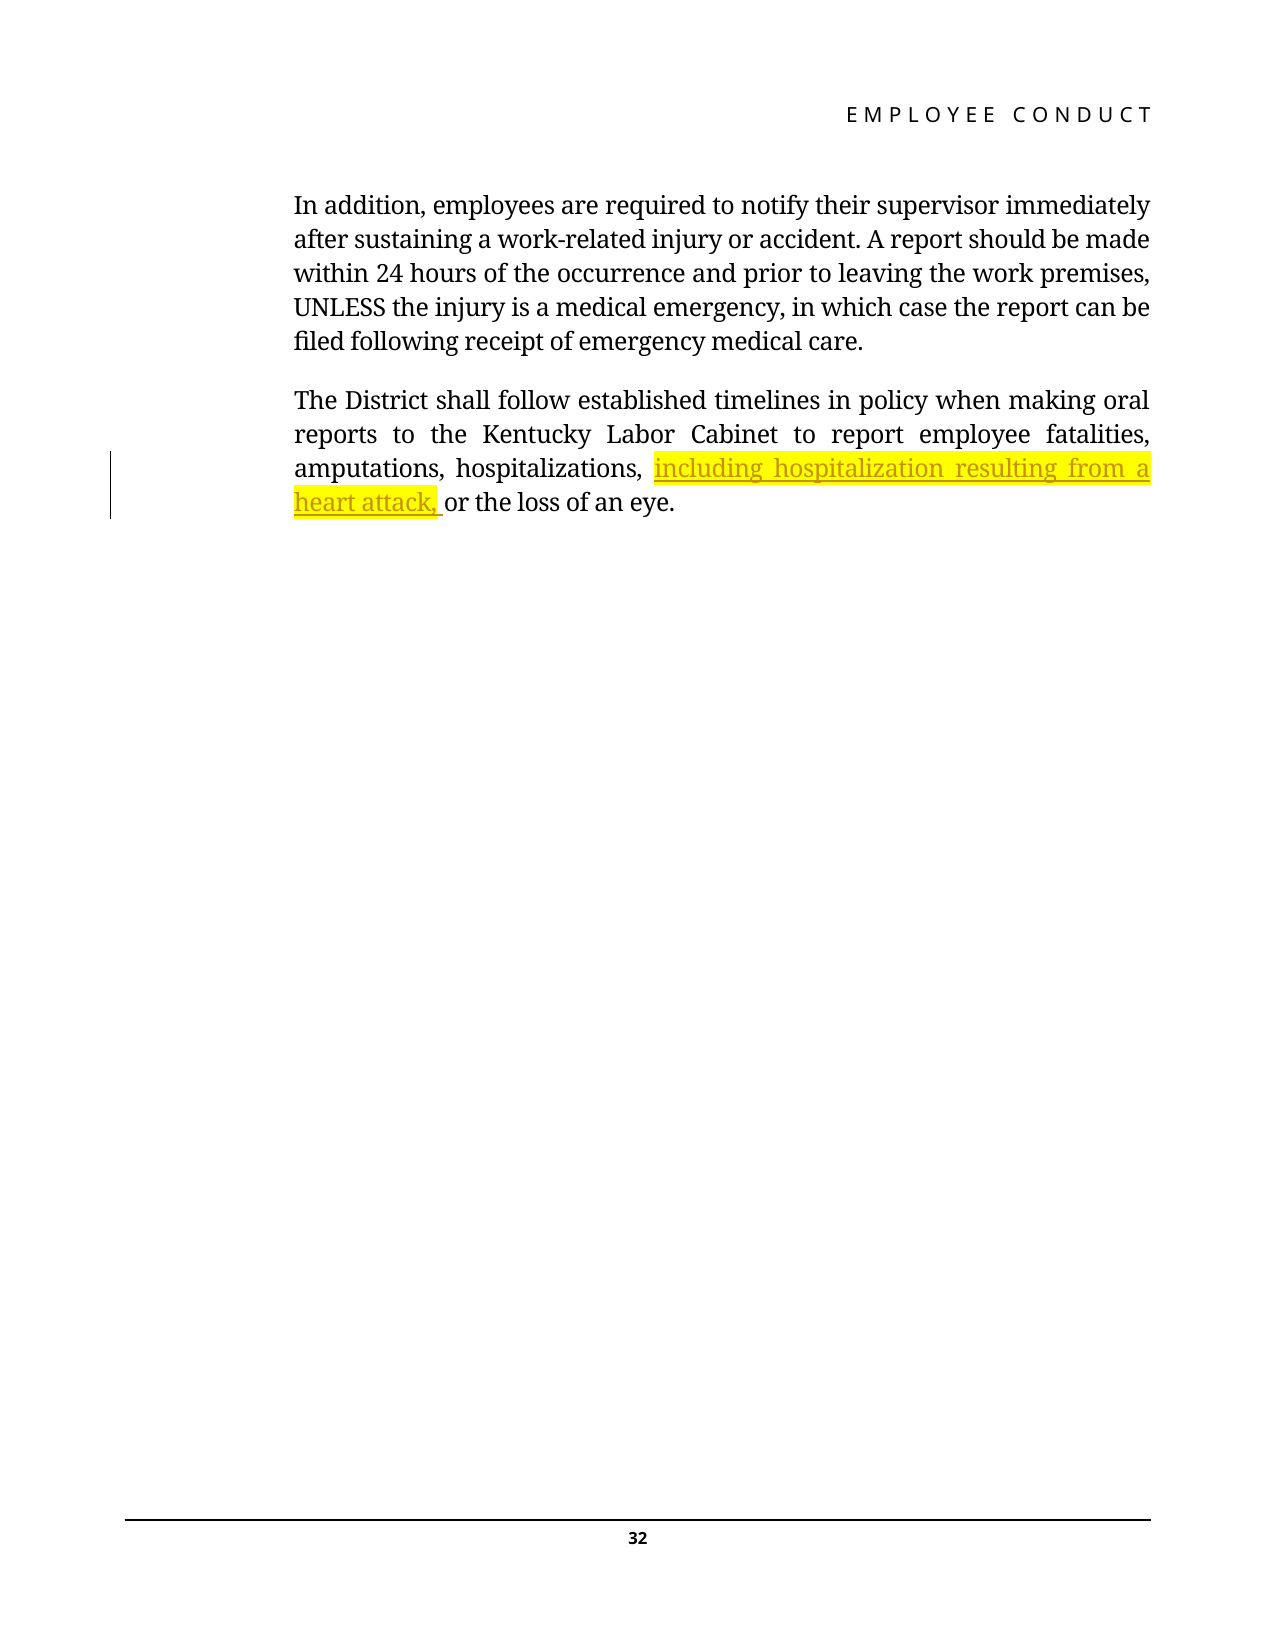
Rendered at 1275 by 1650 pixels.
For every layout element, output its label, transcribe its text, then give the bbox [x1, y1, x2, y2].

text In addition, employees are required to notify their supervisor immediately after sustaining a work-related injury or accident. A report should be made within 24 hours of the occurrence and prior to leaving the work premises, UNLESS the injury is a medical emergency, in which case the report can be filed following receipt of emergency medical care. [293, 187, 1151, 358]
text The District shall follow established timelines in policy when making oral reports to the Kentucky Labor Cabinet to report employee fatalities, amputations, hospitalizations, or the loss of an eye. [294, 383, 1151, 519]
